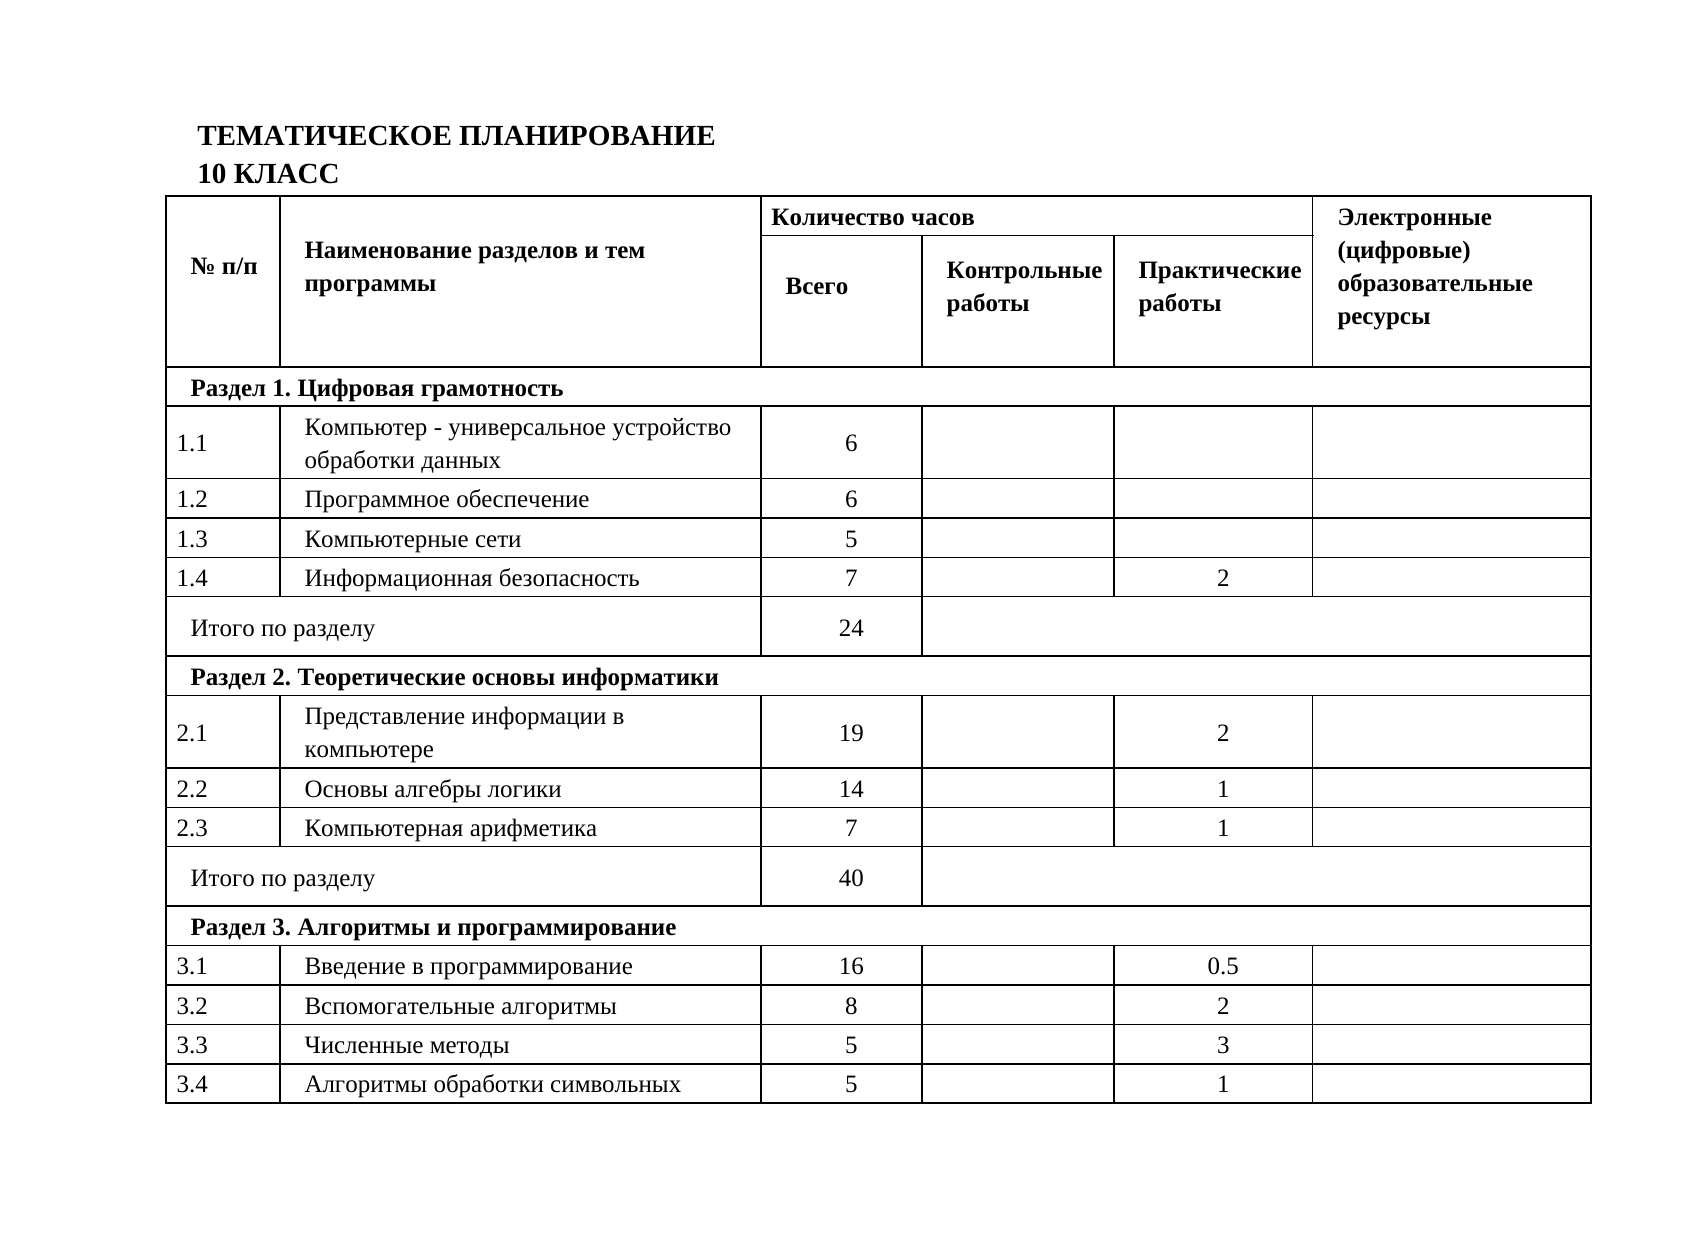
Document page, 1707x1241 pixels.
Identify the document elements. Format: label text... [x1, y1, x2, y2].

table_cell Компьютер - универсальное устройство обработки данных [281, 407, 760, 478]
table_cell Практические работы [1115, 236, 1312, 366]
table_cell Всего [762, 236, 921, 366]
table_cell [923, 407, 1113, 478]
table_cell [923, 808, 1113, 846]
table_cell 3 [1115, 1025, 1312, 1063]
table_cell 24 [762, 597, 921, 655]
text 10 КЛАСС [190, 157, 1618, 190]
table_cell 2.1 [167, 696, 279, 767]
text ТЕМАТИЧЕСКОЕ ПЛАНИРОВАНИЕ [190, 118, 1618, 152]
table_cell 16 [762, 946, 921, 984]
table_cell Введение в программирование [281, 946, 760, 984]
table_cell [1313, 407, 1590, 478]
table_cell [1313, 519, 1590, 556]
table_cell [1115, 519, 1312, 556]
table_cell Раздел 3. Алгоритмы и программирование [167, 907, 1590, 945]
table_cell 3.2 [167, 986, 279, 1023]
table_cell 5 [762, 519, 921, 556]
table_cell [1313, 986, 1590, 1023]
table_cell 7 [762, 808, 921, 846]
table_cell Раздел 1. Цифровая грамотность [167, 368, 1590, 405]
table_cell Информационная безопасность [281, 558, 760, 596]
table_cell Программное обеспечение [281, 479, 760, 517]
table_cell [1313, 1025, 1590, 1063]
table_header Наименование разделов и тем программы [281, 197, 760, 366]
table_cell 1.3 [167, 519, 279, 556]
table_cell 19 [762, 696, 921, 767]
table_cell 14 [762, 769, 921, 806]
table_cell [923, 946, 1113, 984]
table_cell [923, 597, 1590, 655]
table_cell [1313, 479, 1590, 517]
table_cell Основы алгебры логики [281, 769, 760, 806]
table_cell 1.1 [167, 407, 279, 478]
table_cell Итого по разделу [167, 597, 760, 655]
table_cell 40 [762, 847, 921, 905]
table_cell 1 [1115, 1065, 1312, 1102]
table_cell 1.2 [167, 479, 279, 517]
table_cell Контрольные работы [923, 236, 1113, 366]
table_cell [923, 847, 1590, 905]
table_cell [923, 479, 1113, 517]
table_cell 3.4 [167, 1065, 279, 1102]
table_cell 1 [1115, 808, 1312, 846]
table_cell 2.2 [167, 769, 279, 806]
table_cell Раздел 2. Теоретические основы информатики [167, 657, 1590, 695]
table_cell 2 [1115, 558, 1312, 596]
table_cell [923, 986, 1113, 1023]
table_cell 6 [762, 407, 921, 478]
table_cell 1 [1115, 769, 1312, 806]
table_cell [1313, 1065, 1590, 1102]
table_cell Итого по разделу [167, 847, 760, 905]
table_cell [1313, 946, 1590, 984]
table_cell 2.3 [167, 808, 279, 846]
table_cell [1313, 808, 1590, 846]
table_header Электронные (цифровые) образовательные ресурсы [1313, 197, 1590, 366]
table_cell [1313, 769, 1590, 806]
table_cell [923, 769, 1113, 806]
table_cell Представление информации в компьютере [281, 696, 760, 767]
table_cell 2 [1115, 696, 1312, 767]
table_cell [923, 519, 1113, 556]
table_cell [923, 1065, 1113, 1102]
table_cell Вспомогательные алгоритмы [281, 986, 760, 1023]
table_cell [923, 696, 1113, 767]
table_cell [281, 1065, 760, 1102]
table_cell [1313, 696, 1590, 767]
table_cell Компьютерные сети [281, 519, 760, 556]
table_cell 0.5 [1115, 946, 1312, 984]
table_cell 6 [762, 479, 921, 517]
table_cell 5 [762, 1065, 921, 1102]
table_cell 1.4 [167, 558, 279, 596]
table_cell [923, 1025, 1113, 1063]
table_cell 8 [762, 986, 921, 1023]
table_cell [1313, 558, 1590, 596]
table_cell Численные методы [281, 1025, 760, 1063]
table_cell 5 [762, 1025, 921, 1063]
table_cell [923, 558, 1113, 596]
table_cell 7 [762, 558, 921, 596]
table_header № п/п [167, 197, 279, 366]
table_cell [1115, 479, 1312, 517]
table_cell 3.1 [167, 946, 279, 984]
table_cell [1115, 407, 1312, 478]
table_cell 3.3 [167, 1025, 279, 1063]
table_cell Компьютерная арифметика [281, 808, 760, 846]
table_cell 2 [1115, 986, 1312, 1023]
table_header Количество часов [762, 197, 1312, 234]
